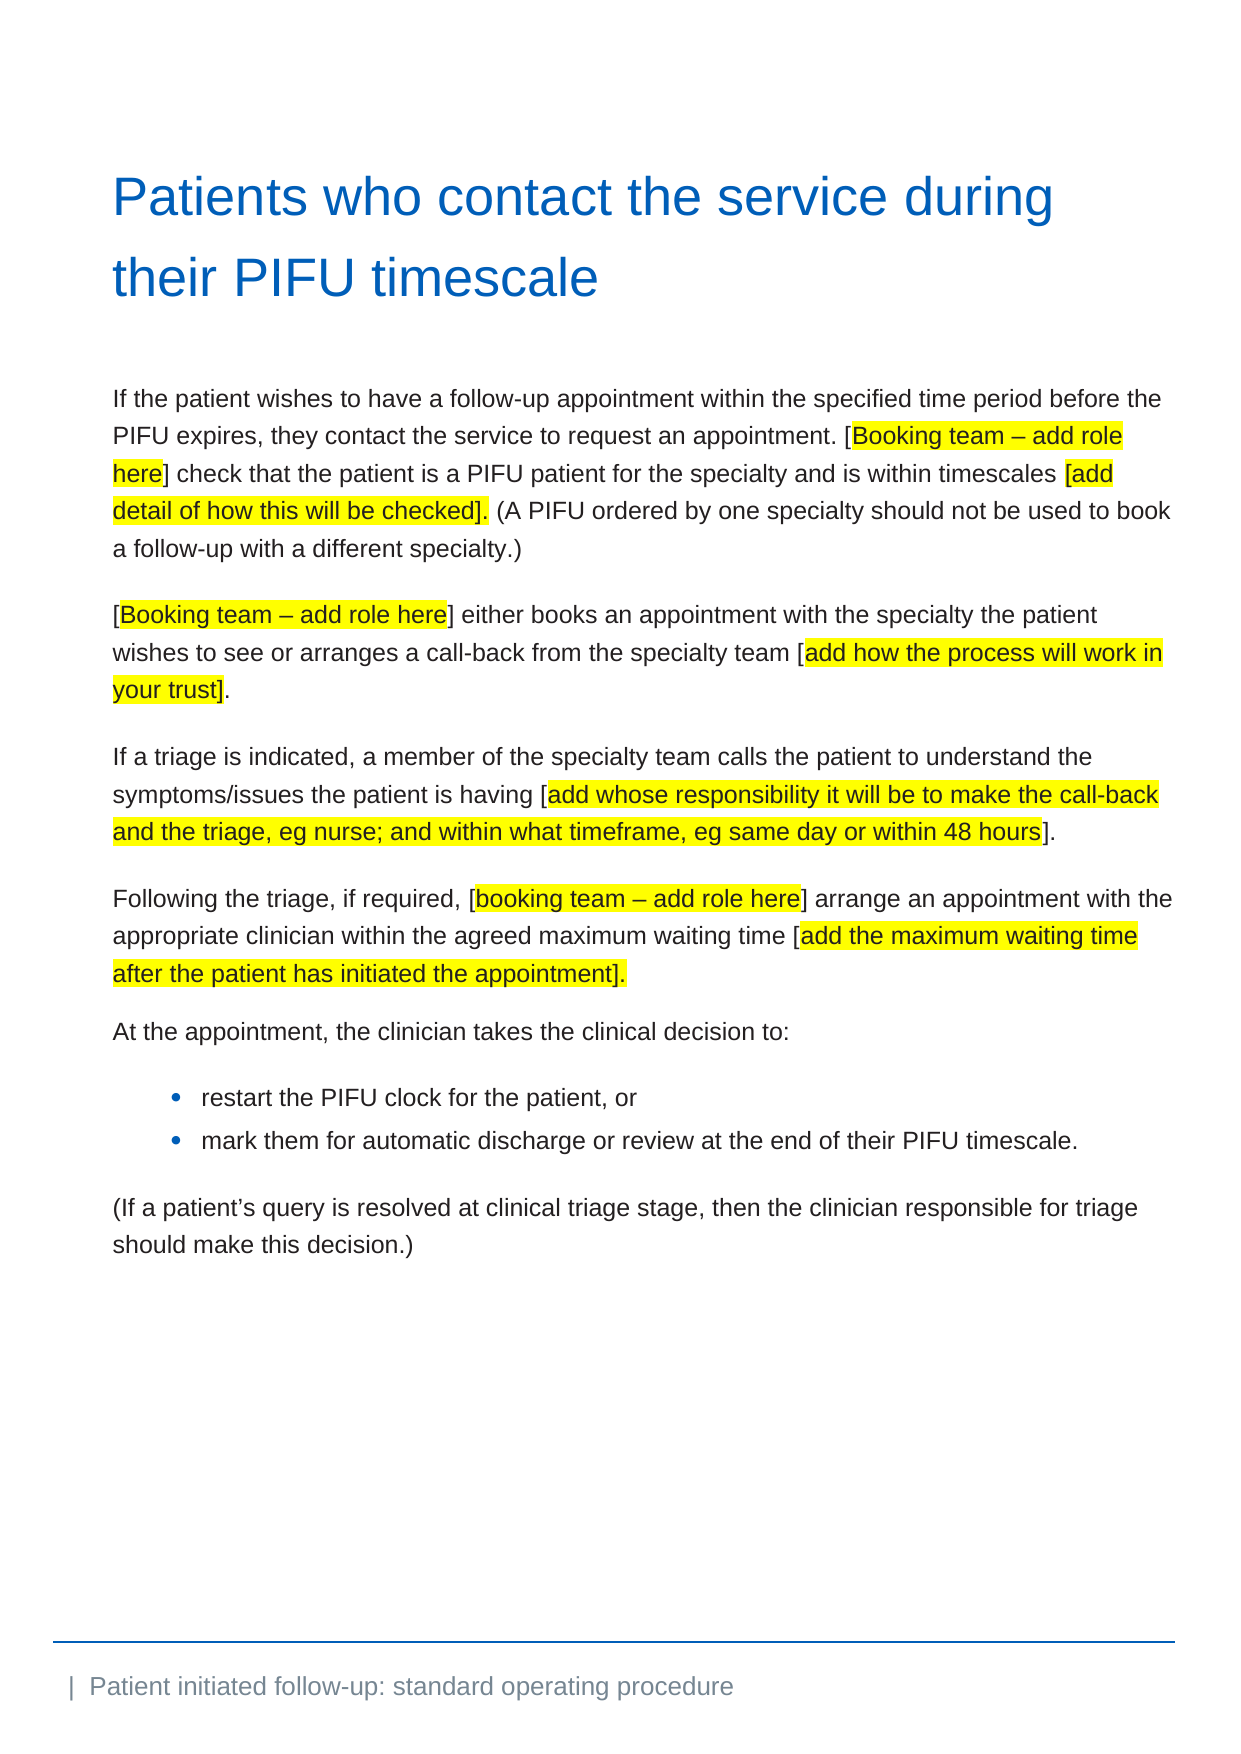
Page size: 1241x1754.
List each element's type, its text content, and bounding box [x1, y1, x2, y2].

text [Booking team – add role here] either books an appointment with the specialty the patient wishes to see or arranges a call-back from the specialty team [add how the process will work in your trust]. [112, 592, 1175, 704]
subtitle Patients who contact the service during their PIFU timescale [112, 150, 1128, 312]
list restart the PIFU clock for the patient, or [172, 1074, 1175, 1112]
text If the patient wishes to have a follow-up appointment within the specified time period before the PIFU expires, they contact the service to request an appointment. [Booking team – add role here] check that the patient is a PIFU patient for the specialty and is within timescales [add detail of how this will be checked]. (A PIFU ordered by one specialty should not be used to book a follow-up with a different specialty.) [112, 375, 1175, 562]
text If a triage is indicated, a member of the specialty team calls the patient to understand the symptoms/issues the patient is having [add whose responsibility it will be to make the call-back and the triage, eg nurse; and within what timeframe, eg same day or within 48 hours]. [112, 733, 1175, 846]
text Following the triage, if required, [booking team – add role here] arrange an appointment with the appropriate clinician within the agreed maximum waiting time [add the maximum waiting time after the patient has initiated the appointment]. [112, 875, 1175, 987]
text At the appointment, the clinician takes the clinical decision to: [112, 1017, 1175, 1045]
list mark them for automatic discharge or review at the end of their PIFU timescale. [172, 1117, 1175, 1155]
text (If a patient’s query is resolved at clinical triage stage, then the clinician responsible for triage should make this decision.) [112, 1184, 1175, 1259]
